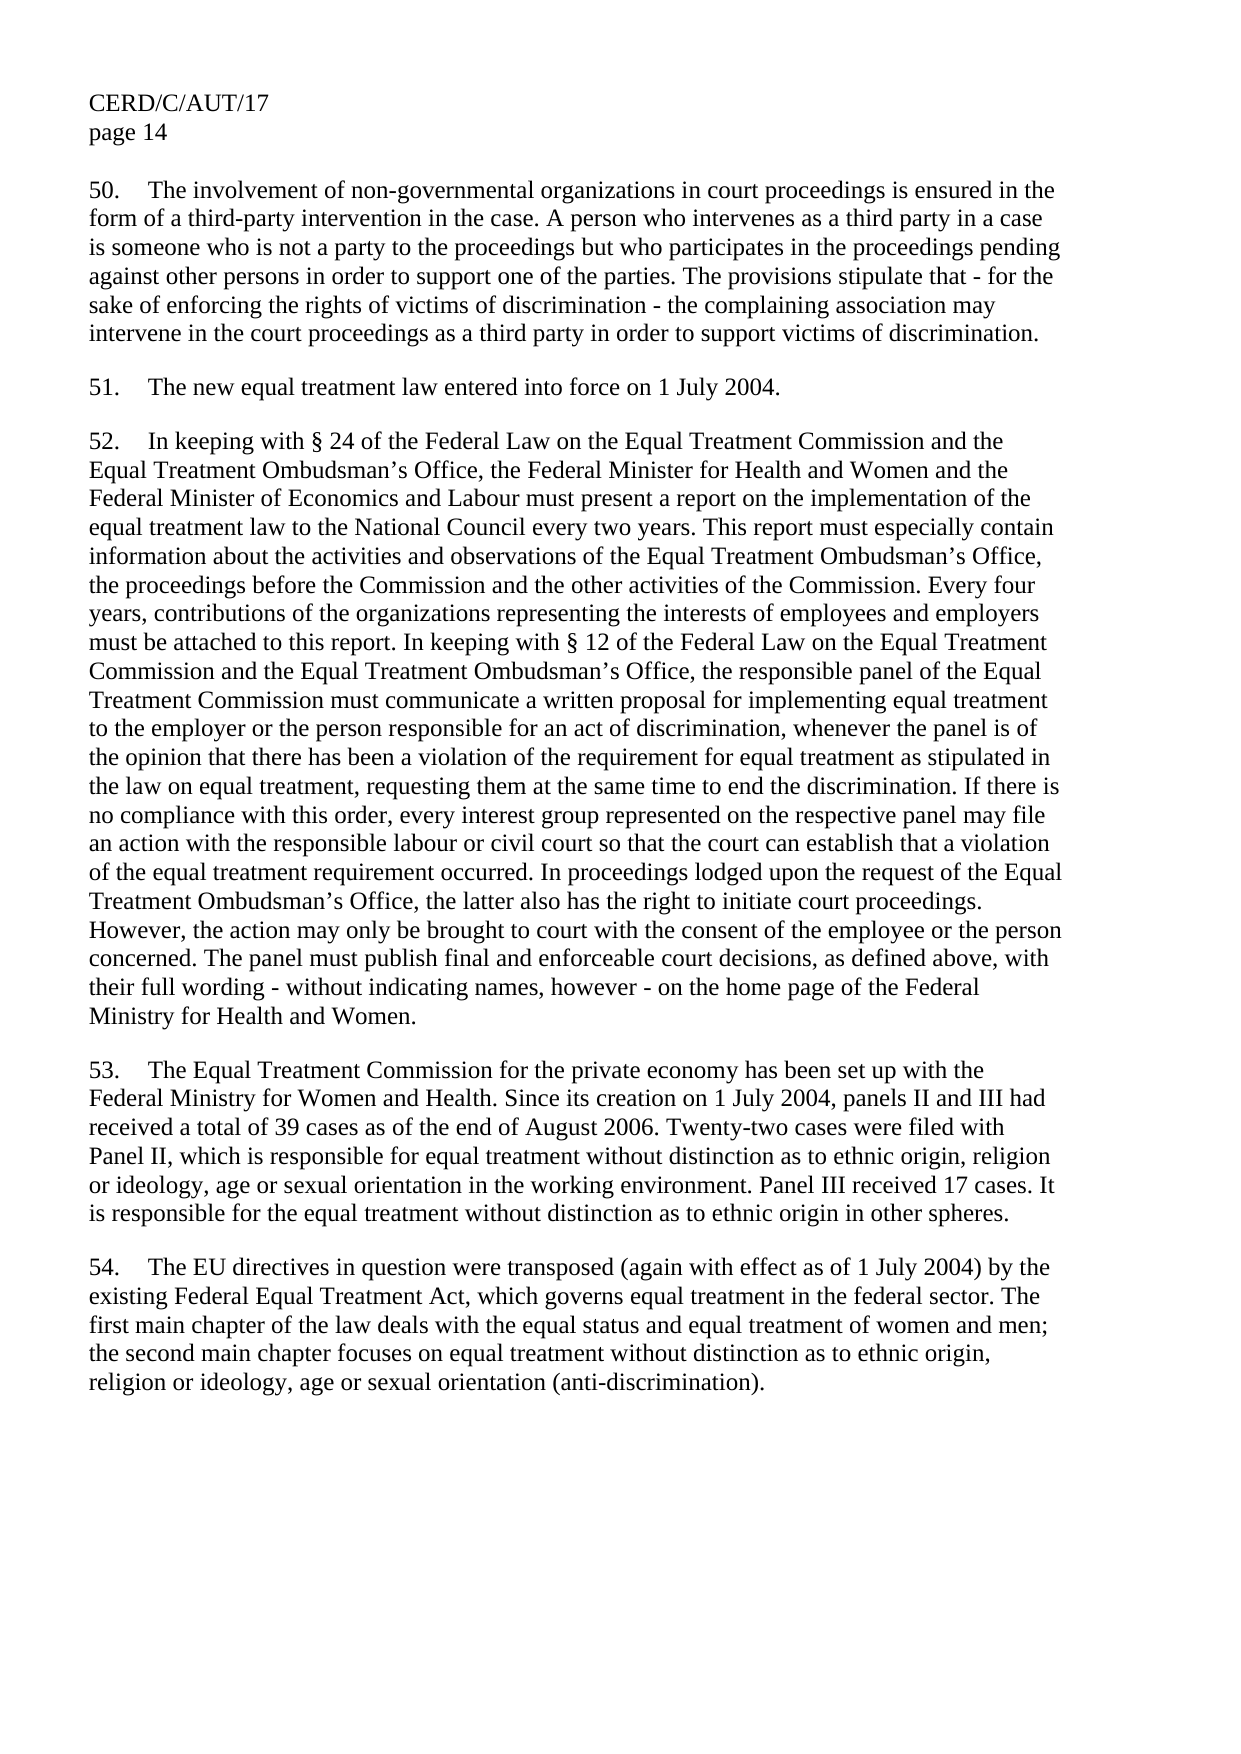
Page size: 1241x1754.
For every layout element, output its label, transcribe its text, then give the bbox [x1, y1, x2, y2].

text 53. The Equal Treatment Commission for the private economy has been set up with the Federal Ministry for Women and Health. Since its creation on 1 July 2004, panels II and III had received a total of 39 cases as of the end of August 2006. Twenty-two cases were filed with Panel II, which is responsible for equal treatment without distinction as to ethnic origin, religion or ideology, age or sexual orientation in the working environment. Panel III received 17 cases. It is responsible for the equal treatment without distinction as to ethnic origin in other spheres. [88, 1055, 1063, 1227]
text 54. The EU directives in question were transposed (again with effect as of 1 July 2004) by the existing Federal Equal Treatment Act, which governs equal treatment in the federal sector. The first main chapter of the law deals with the equal status and equal treatment of women and men; the second main chapter focuses on equal treatment without distinction as to ethnic origin, religion or ideology, age or sexual orientation (anti-discrimination). [88, 1252, 1063, 1396]
text 50. The involvement of non-governmental organizations in court proceedings is ensured in the form of a third-party intervention in the case. A person who intervenes as a third party in a case is someone who is not a party to the proceedings but who participates in the proceedings pending against other persons in order to support one of the parties. The provisions stipulate that - for the sake of enforcing the rights of victims of discrimination - the complaining association may intervene in the court proceedings as a third party in order to support victims of discrimination. [88, 175, 1063, 347]
text 51. The new equal treatment law entered into force on 1 July 2004. [88, 372, 1063, 401]
text 52. In keeping with § 24 of the Federal Law on the Equal Treatment Commission and the Equal Treatment Ombudsman’s Office, the Federal Minister for Health and Women and the Federal Minister of Economics and Labour must present a report on the implementation of the equal treatment law to the National Council every two years. This report must especially contain information about the activities and observations of the Equal Treatment Ombudsman’s Office, the proceedings before the Commission and the other activities of the Commission. Every four years, contributions of the organizations representing the interests of employees and employers must be attached to this report. In keeping with § 12 of the Federal Law on the Equal Treatment Commission and the Equal Treatment Ombudsman’s Office, the responsible panel of the Equal Treatment Commission must communicate a written proposal for implementing equal treatment to the employer or the person responsible for an act of discrimination, whenever the panel is of the opinion that there has been a violation of the requirement for equal treatment as stipulated in the law on equal treatment, requesting them at the same time to end the discrimination. If there is no compliance with this order, every interest group represented on the respective panel may file an action with the responsible labour or civil court so that the court can establish that a violation of the equal treatment requirement occurred. In proceedings lodged upon the request of the Equal Treatment Ombudsman’s Office, the latter also has the right to initiate court proceedings. However, the action may only be brought to court with the consent of the employee or the person concerned. The panel must publish final and enforceable court decisions, as defined above, with their full wording - without indicating names, however - on the home page of the Federal Ministry for Health and Women. [88, 426, 1063, 1030]
